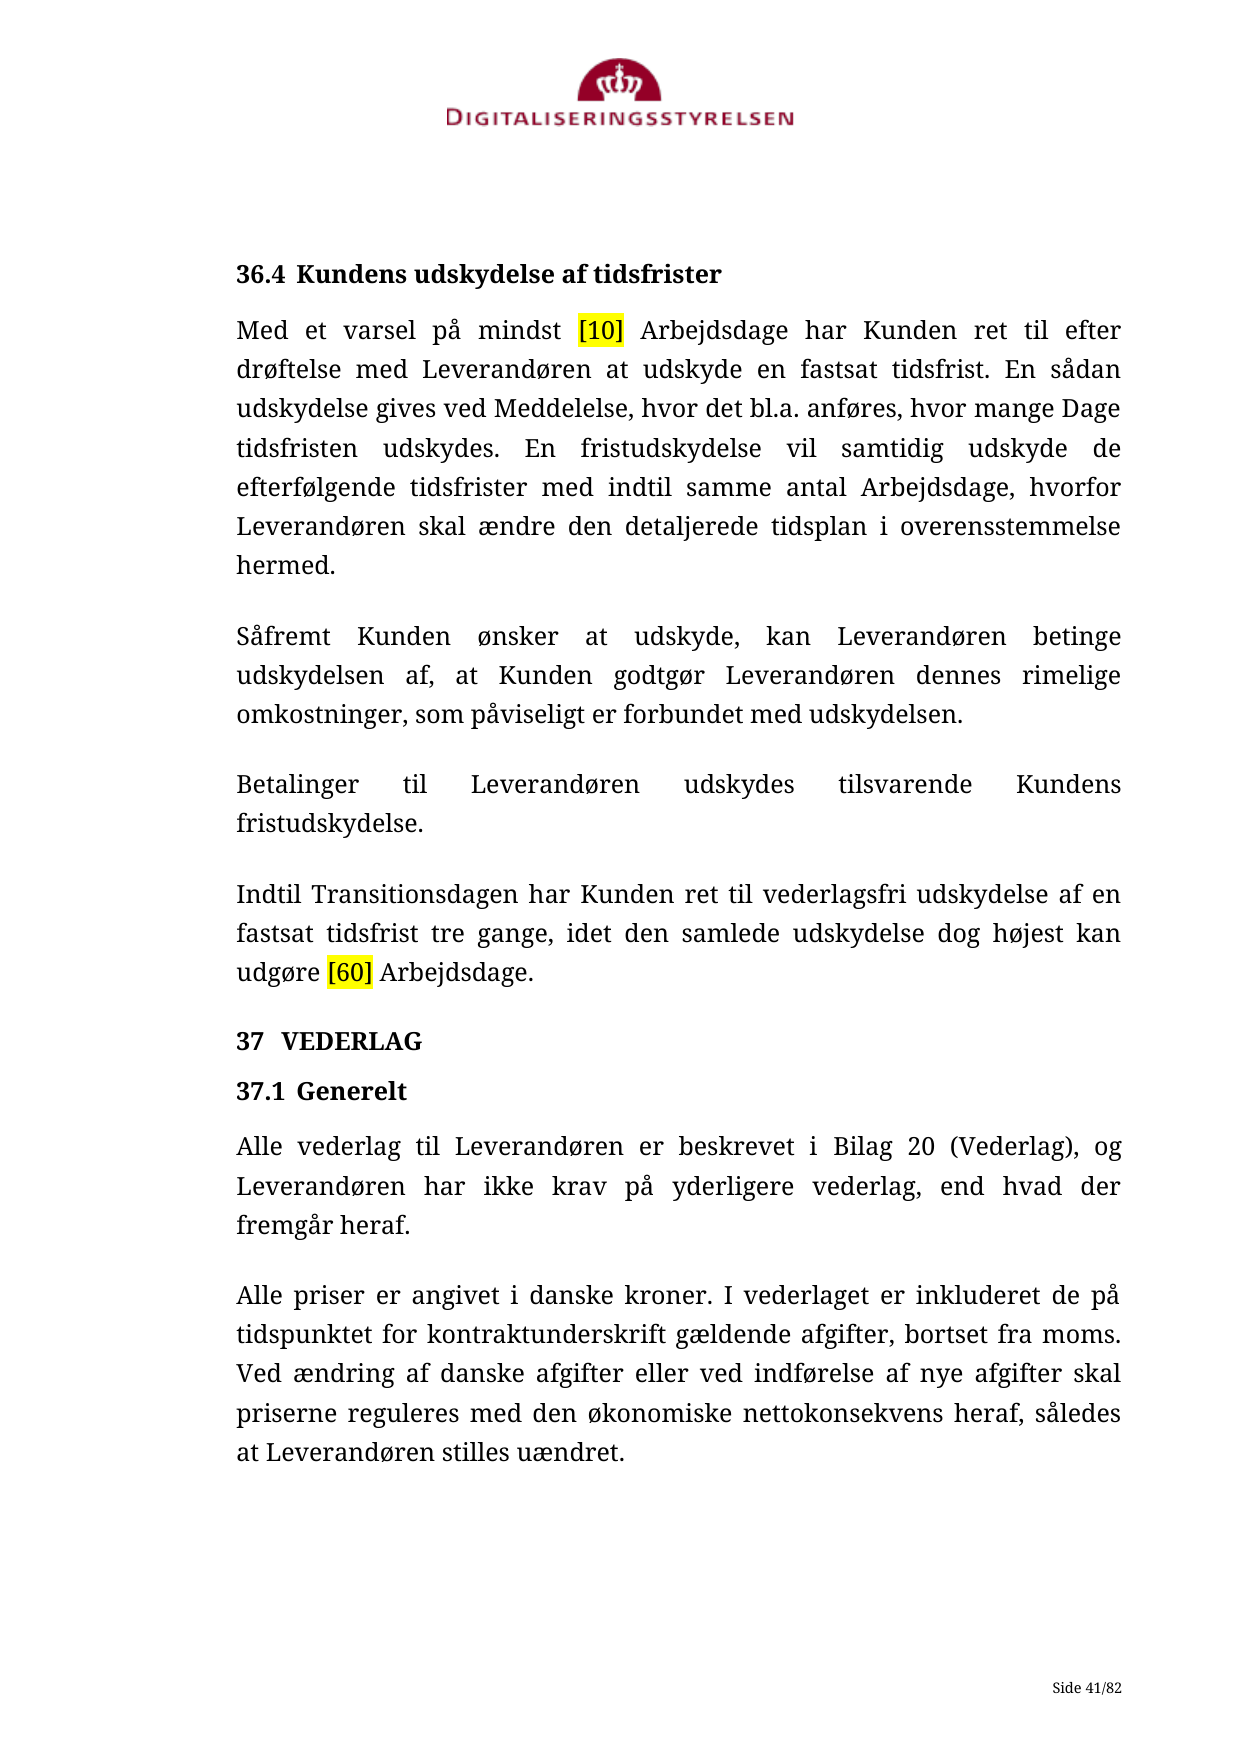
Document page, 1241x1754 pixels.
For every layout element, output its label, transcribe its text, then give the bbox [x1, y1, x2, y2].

text Alle vederlag til Leverandøren er beskrevet i Bilag 20 (Vederlag), og Leverandøren har ikke krav på yderligere vederlag, end hvad der fremgår heraf. [236, 1129, 1122, 1241]
subtitle Kundens udskydelse af tidsfrister [236, 257, 1122, 291]
subtitle Generelt [236, 1073, 1122, 1107]
text Med et varsel på mindst [10] Arbejdsdage har Kunden ret til efter drøftelse med Leverandøren at udskyde en fastsat tidsfrist. En sådan udskydelse gives ved Meddelelse, hvor det bl.a. anføres, hvor mange Dage tidsfristen udskydes. En fristudskydelse vil samtidig udskyde de efterfølgende tidsfrister med indtil samme antal Arbejdsdage, hvorfor Leverandøren skal ændre den detaljerede tidsplan i overensstemmelse hermed. [236, 313, 1122, 582]
text Alle priser er angivet i danske kroner. I vederlaget er inkluderet de på tidspunktet for kontraktunderskrift gældende afgifter, bortset fra moms. Ved ændring af danske afgifter eller ved indførelse af nye afgifter skal priserne reguleres med den økonomiske nettokonsekvens heraf, således at Leverandøren stilles uændret. [236, 1278, 1122, 1468]
picture [447, 58, 794, 127]
text Betalinger til Leverandøren udskydes tilsvarende Kundens fristudskydelse. [236, 767, 1122, 840]
subtitle Vederlag [236, 1025, 1122, 1056]
text Såfremt Kunden ønsker at udskyde, kan Leverandøren betinge udskydelsen af, at Kunden godtgør Leverandøren dennes rimelige omkostninger, som påviseligt er forbundet med udskydelsen. [236, 618, 1122, 731]
text Indtil Transitionsdagen har Kunden ret til vederlagsfri udskydelse af en fastsat tidsfrist tre gange, idet den samlede udskydelse dog højest kan udgøre [60] Arbejdsdage. [236, 876, 1122, 989]
